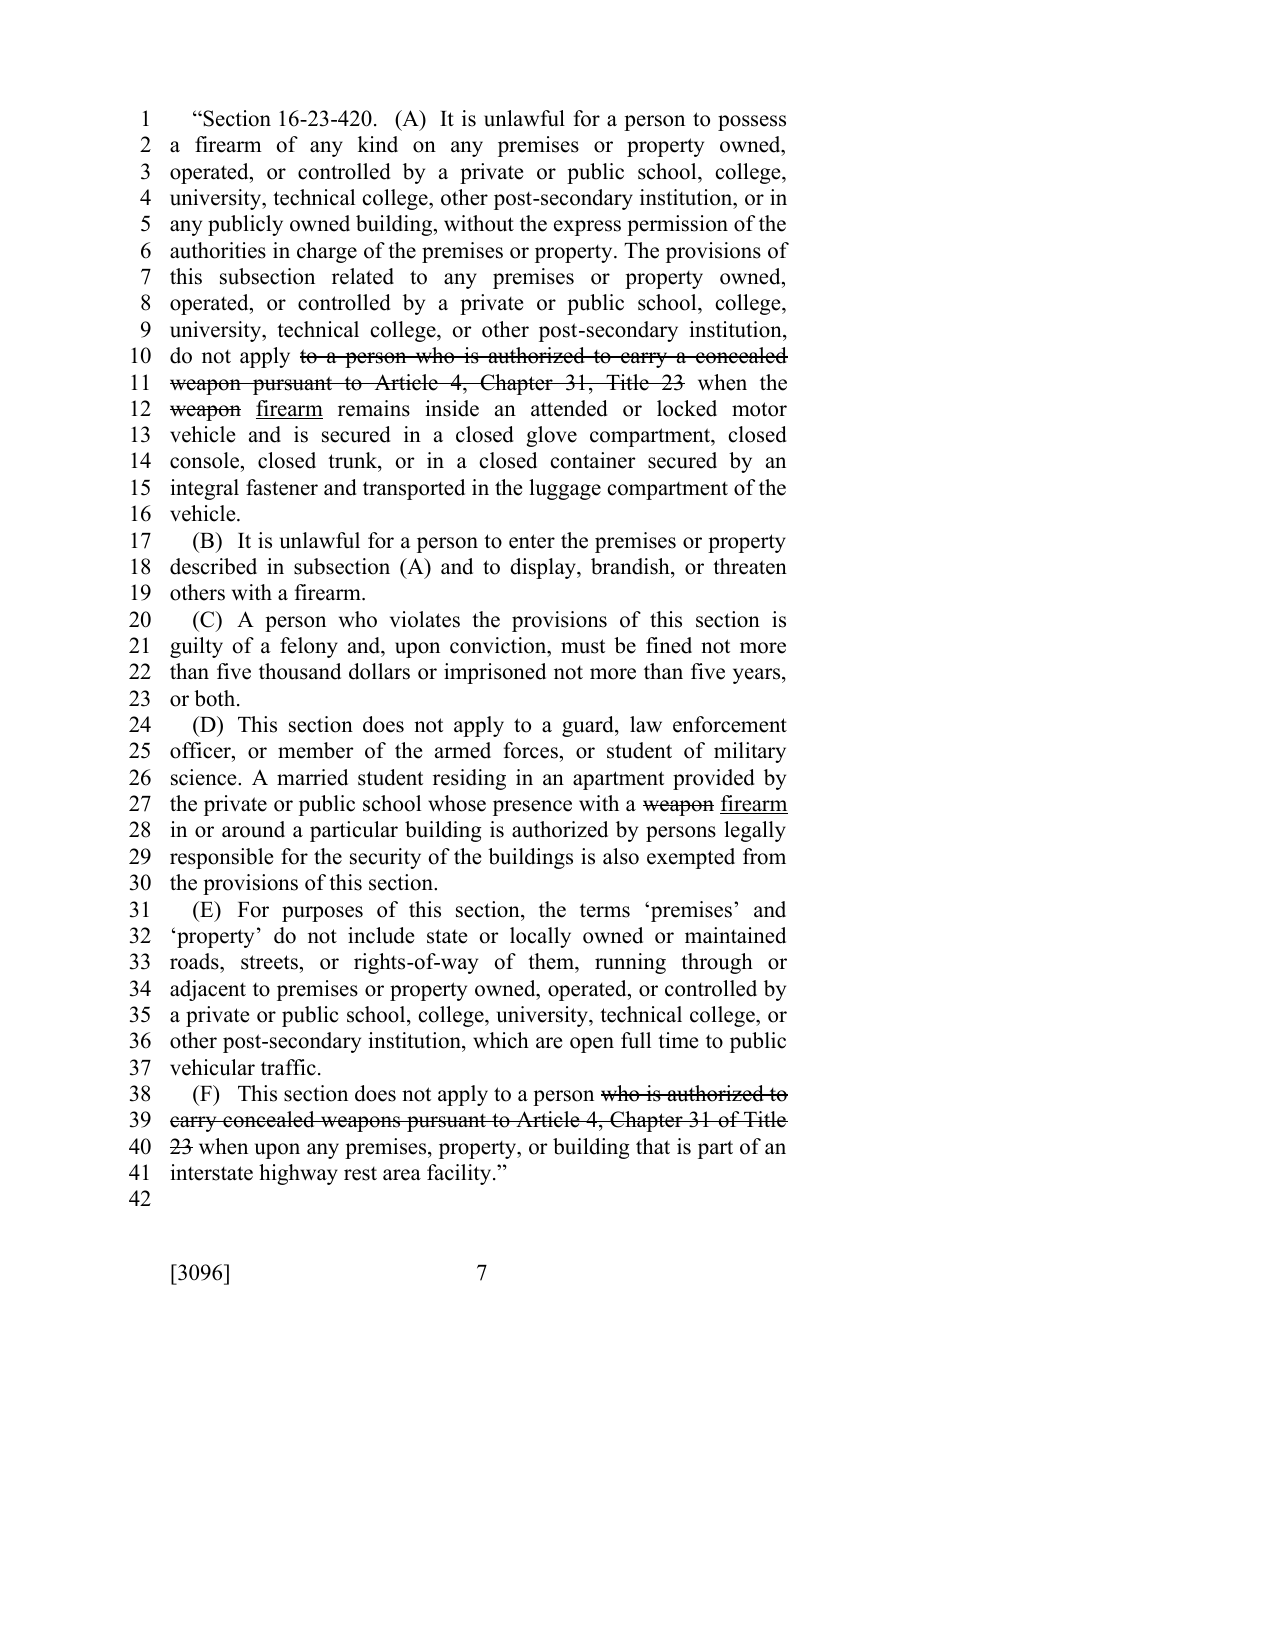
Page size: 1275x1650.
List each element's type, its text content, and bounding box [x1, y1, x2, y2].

text (F) This section does not apply to a person who is authorized to carry concealed weapons pursuant to Article 4, Chapter 31 of Title 23 when upon any premises, property, or building that is part of an interstate highway rest area facility.” [169, 1080, 787, 1121]
text (D) This section does not apply to a guard, law enforcement officer, or member of the armed forces, or student of military science. A married student residing in an apartment provided by the private or public school whose presence with a weapon firearm in or around a particular building is authorized by persons legally responsible for the security of the buildings is also exempted from the provisions of this section. [169, 711, 787, 896]
text (E) For purposes of this section, the terms ‘premises’ and ‘property’ do not include state or locally owned or maintained roads, streets, or rights-of-way of them, running through or adjacent to premises or property owned, operated, or controlled by a private or public school, college, university, technical college, or other post-secondary institution, which are open full time to public vehicular traffic. [169, 896, 787, 1080]
text (F) This section does not apply to a person who is authorized to carry concealed weapons pursuant to Article 4, Chapter 31 of Title 23 when upon any premises, property, or building that is part of an interstate highway rest area facility.” [169, 1122, 787, 1186]
text “Section 16-23-420. (A) It is unlawful for a person to possess a firearm of any kind on any premises or property owned, operated, or controlled by a private or public school, college, university, technical college, other post-secondary institution, or in any publicly owned building, without the express permission of the authorities in charge of the premises or property. The provisions of this subsection related to any premises or property owned, operated, or controlled by a private or public school, college, university, technical college, or other post-secondary institution, do not apply to a person who is authorized to carry a concealed weapon pursuant to Article 4, Chapter 31, Title 23 when the weapon firearm remains inside an attended or locked motor vehicle and is secured in a closed glove compartment, closed console, closed trunk, or in a closed container secured by an integral fastener and transported in the luggage compartment of the vehicle. [169, 105, 787, 527]
text (B) It is unlawful for a person to enter the premises or property described in subsection (A) and to display, brandish, or threaten others with a firearm. [169, 527, 787, 606]
text (C) A person who violates the provisions of this section is guilty of a felony and, upon conviction, must be fined not more than five thousand dollars or imprisoned not more than five years, or both. [169, 606, 787, 711]
